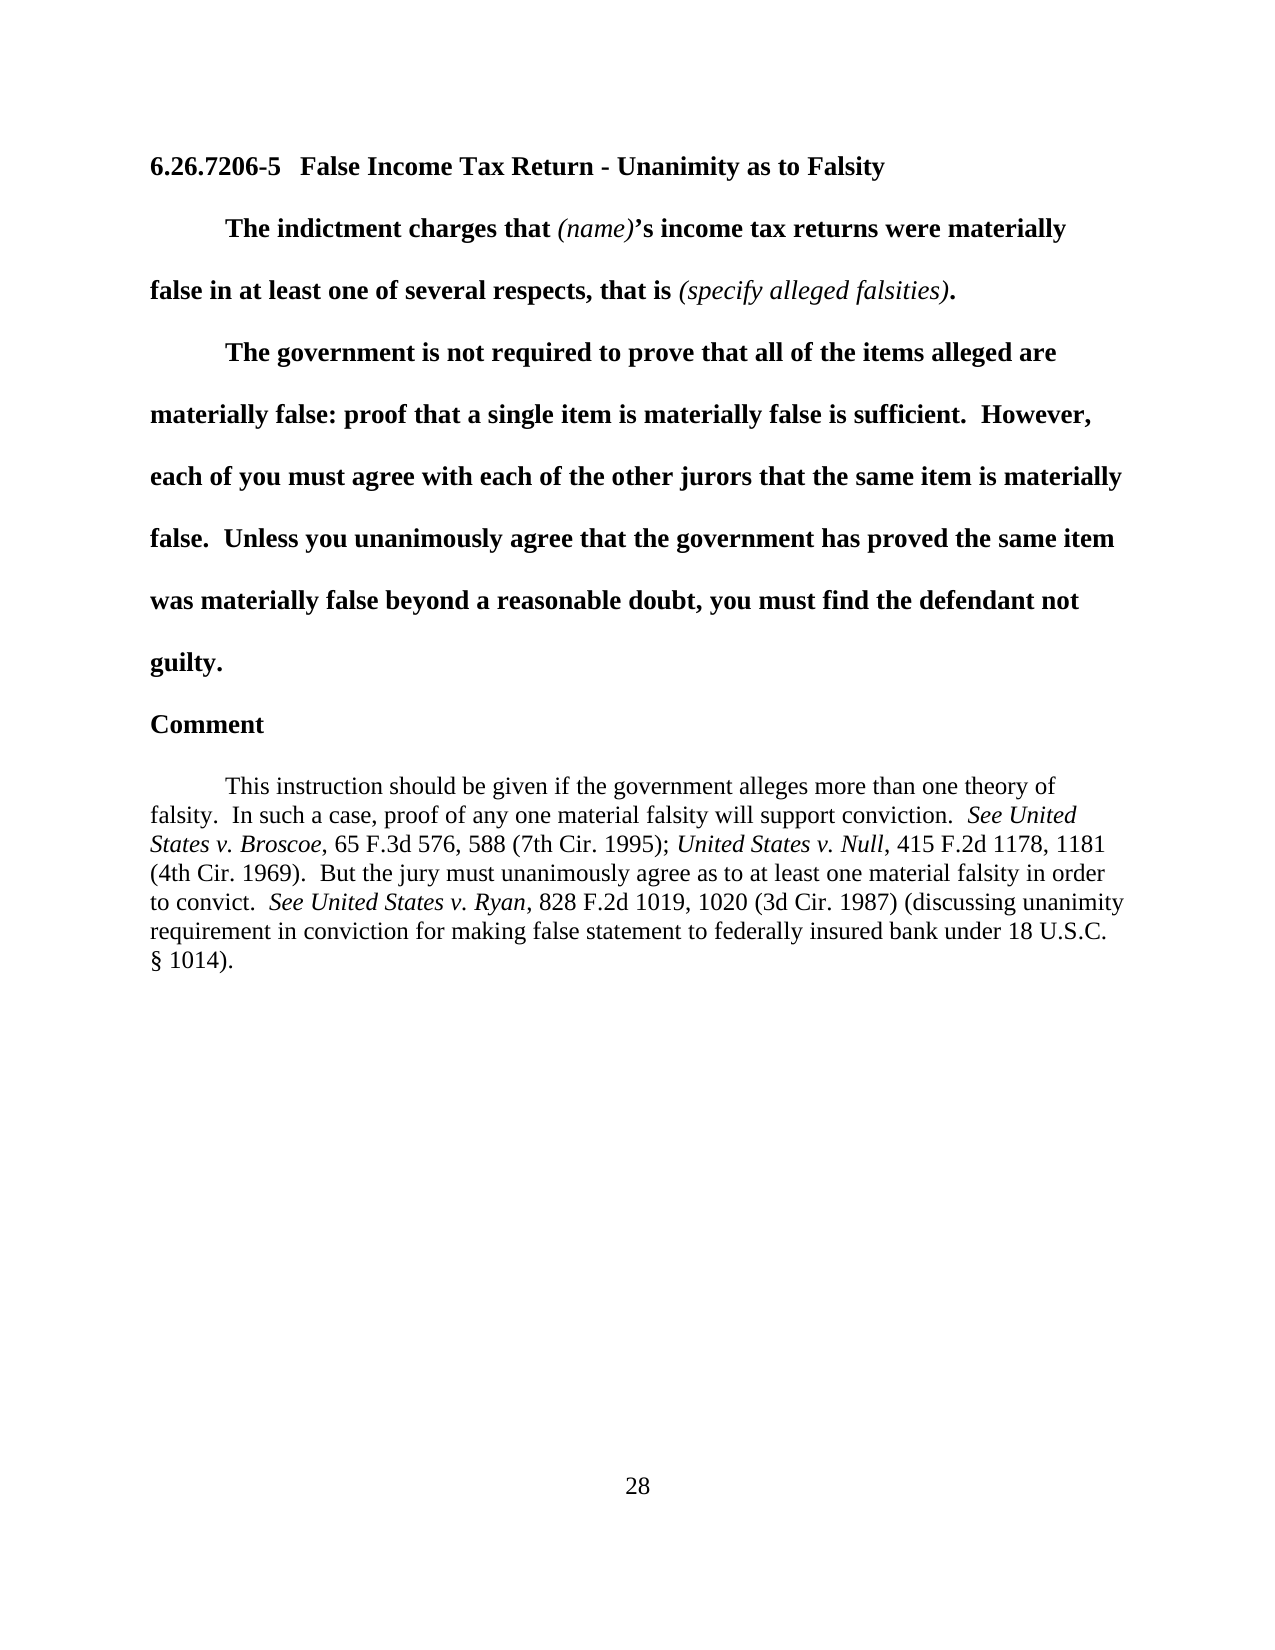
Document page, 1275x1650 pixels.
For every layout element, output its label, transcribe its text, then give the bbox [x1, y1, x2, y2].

text 6.26.7206-5 False Income Tax Return - Unanimity as to Falsity [150, 150, 1125, 181]
text Comment [150, 709, 1125, 740]
text This instruction should be given if the government alleges more than one theory of falsity. In such a case, proof of any one material falsity will support conviction. See United States v. Broscoe, 65 F.3d 576, 588 (7th Cir. 1995); United States v. Null, 415 F.2d 1178, 1181 (4th Cir. 1969). But the jury must unanimously agree as to at least one material falsity in order to convict. See United States v. Ryan, 828 F.2d 1019, 1020 (3d Cir. 1987) (discussing unanimity requirement in conviction for making false statement to federally insured bank under 18 U.S.C. § 1014). [150, 771, 1125, 974]
text The indictment charges that (name)’s income tax returns were materially false in at least one of several respects, that is (specify alleged falsities). [150, 212, 1125, 305]
text The government is not required to prove that all of the items alleged are materially false: proof that a single item is materially false is sufficient. However, each of you must agree with each of the other jurors that the same item is materially false. Unless you unanimously agree that the government has proved the same item was materially false beyond a reasonable doubt, you must find the defendant not guilty. [150, 336, 1125, 678]
